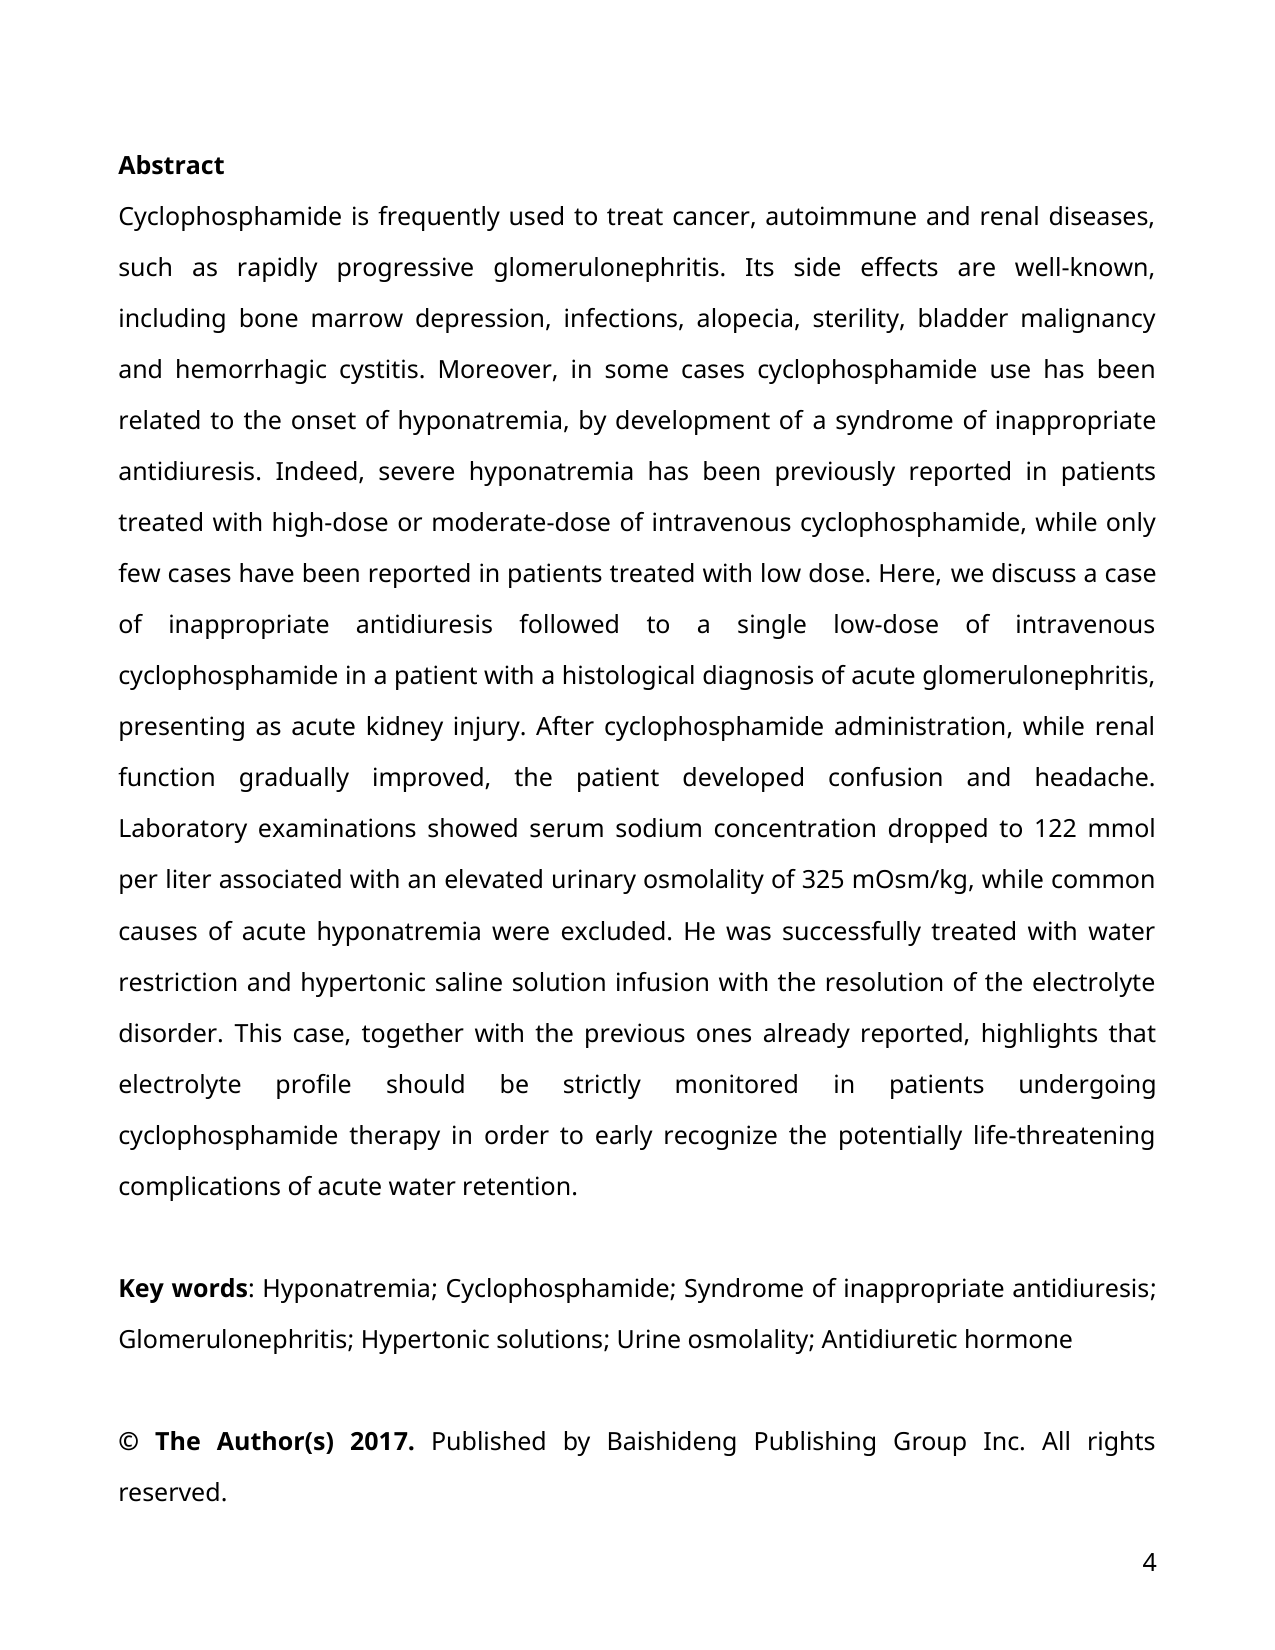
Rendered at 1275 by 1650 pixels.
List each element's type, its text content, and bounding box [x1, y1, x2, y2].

text Key words: Hyponatremia; Cyclophosphamide; Syndrome of inappropriate antidiuresis; Glomerulonephritis; Hypertonic solutions; Urine osmolality; Antidiuretic hormone [118, 1271, 1157, 1356]
text Cyclophosphamide is frequently used to treat cancer, autoimmune and renal diseases, such as rapidly progressive glomerulonephritis. Its side effects are well-known, including bone marrow depression, infections, alopecia, sterility, bladder malignancy and hemorrhagic cystitis. Moreover, in some cases cyclophosphamide use has been related to the onset of hyponatremia, by development of a syndrome of inappropriate antidiuresis. Indeed, severe hyponatremia has been previously reported in patients treated with high-dose or moderate-dose of intravenous cyclophosphamide, while only few cases have been reported in patients treated with low dose. Here, we discuss a case of inappropriate antidiuresis followed to a single low-dose of intravenous cyclophosphamide in a patient with a histological diagnosis of acute glomerulonephritis, presenting as acute kidney injury. After cyclophosphamide administration, while renal function gradually improved, the patient developed confusion and headache. Laboratory examinations showed serum sodium concentration dropped to 122 mmol per liter associated with an elevated urinary osmolality of 325 mOsm/kg, while common causes of acute hyponatremia were excluded. He was successfully treated with water restriction and hypertonic saline solution infusion with the resolution of the electrolyte disorder. This case, together with the previous ones already reported, highlights that electrolyte profile should be strictly monitored in patients undergoing cyclophosphamide therapy in order to early recognize the potentially life-threatening complications of acute water retention. [118, 199, 1157, 1202]
text © The Author(s) 2017. Published by Baishideng Publishing Group Inc. All rights reserved. [118, 1424, 1157, 1509]
text Abstract [118, 148, 1157, 182]
